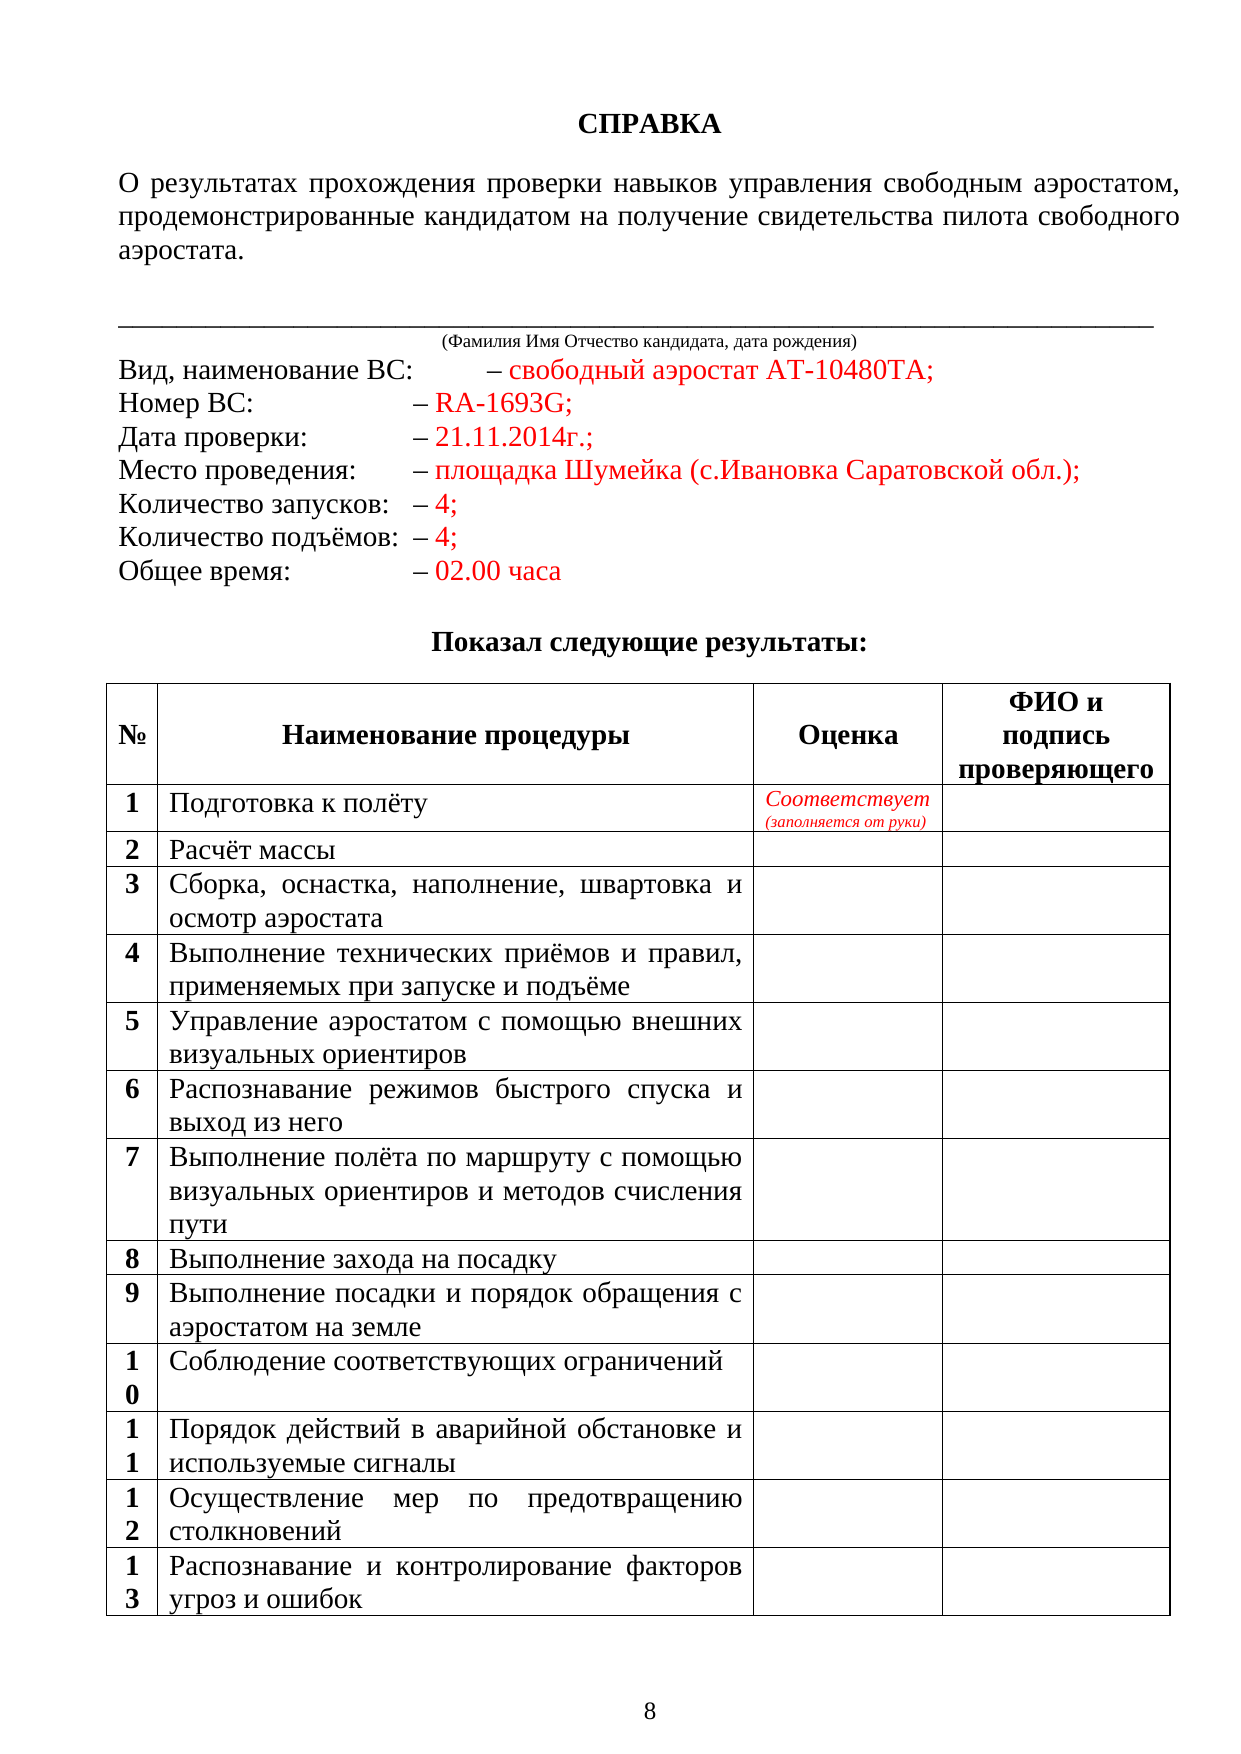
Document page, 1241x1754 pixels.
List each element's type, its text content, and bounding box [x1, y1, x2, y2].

table_cell Выполнение посадки и порядок обращения с аэростатом на земле [158, 1275, 753, 1342]
table_cell [754, 1275, 942, 1342]
table_cell [943, 1003, 1169, 1070]
table_header № [107, 684, 157, 784]
text Место проведения: – площадка Шумейка (с.Ивановка Саратовской обл.); [118, 452, 1181, 486]
table_cell [754, 1344, 942, 1411]
text Вид, наименование ВС: – свободный аэростат АТ-10480ТА; [118, 352, 1181, 385]
table_cell [943, 1480, 1169, 1547]
table_cell Сборка, оснастка, наполнение, швартовка и осмотр аэростата [158, 867, 753, 934]
text Общее время: – 02.00 часа [118, 553, 1181, 587]
text Количество подъёмов: – 4; [118, 519, 1181, 553]
table_cell 10 [107, 1344, 157, 1411]
table_cell [943, 1344, 1169, 1411]
table_cell Соответствует (заполняется от руки) [754, 785, 942, 831]
table_cell [943, 1139, 1169, 1240]
table_cell 13 [107, 1548, 157, 1615]
table_header ФИО и подпись проверяющего [943, 684, 1169, 784]
table_header Наименование процедуры [158, 684, 753, 784]
table_cell 4 [107, 935, 157, 1002]
table_header Оценка [754, 684, 942, 784]
table_cell [754, 1480, 942, 1547]
table_cell [754, 832, 942, 866]
text Номер ВС: – RA-1693G; [118, 385, 1181, 419]
text (Фамилия Имя Отчество кандидата, дата рождения) [118, 330, 1181, 352]
text Показал следующие результаты: [118, 624, 1181, 658]
table_cell Выполнение полёта по маршруту с помощью визуальных ориентиров и методов счисления пути [158, 1139, 753, 1240]
table_cell 12 [107, 1480, 157, 1547]
table_cell Управление аэростатом с помощью внешних визуальных ориентиров [158, 1003, 753, 1070]
table_cell [754, 1139, 942, 1240]
table_cell Распознавание режимов быстрого спуска и выход из него [158, 1071, 753, 1138]
table_cell Выполнение технических приёмов и правил, применяемых при запуске и подъёме [158, 935, 753, 1002]
table_cell 9 [107, 1275, 157, 1342]
table_cell Подготовка к полёту [158, 785, 753, 831]
table_cell Распознавание и контролирование факторов угроз и ошибок [158, 1548, 753, 1615]
text О результатах прохождения проверки навыков управления свободным аэростатом, продемонстрированные кандидатом на получение свидетельства пилота свободного аэростата. [118, 165, 1181, 266]
table_cell Выполнение захода на посадку [158, 1241, 753, 1274]
text Дата проверки: – 21.11.2014г.; [118, 419, 1181, 452]
table_cell 6 [107, 1071, 157, 1138]
table_cell Соблюдение соответствующих ограничений [158, 1344, 753, 1411]
table_cell [943, 1071, 1169, 1138]
table_cell 11 [107, 1412, 157, 1479]
table_cell [754, 1003, 942, 1070]
table_cell 3 [107, 867, 157, 934]
table_cell [754, 867, 942, 934]
table_cell 1 [107, 785, 157, 831]
table_cell [943, 1548, 1169, 1615]
table_cell [754, 1412, 942, 1479]
text СПРАВКА [118, 106, 1181, 140]
table_cell [754, 935, 942, 1002]
text _______________________________________________________________________ [118, 297, 1181, 330]
table_cell [754, 1071, 942, 1138]
table_cell [943, 867, 1169, 934]
table_cell 2 [107, 832, 157, 866]
text Количество запусков: – 4; [118, 486, 1181, 519]
table_cell [943, 1275, 1169, 1342]
table_cell Расчёт массы [158, 832, 753, 866]
table_cell 5 [107, 1003, 157, 1070]
table_cell Осуществление мер по предотвращению столкновений [158, 1480, 753, 1547]
table_cell [943, 832, 1169, 866]
table_cell [943, 1241, 1169, 1274]
table_cell 8 [107, 1241, 157, 1274]
table_cell [943, 935, 1169, 1002]
table_cell [754, 1548, 942, 1615]
table_cell [943, 785, 1169, 831]
table_cell Порядок действий в аварийной обстановке и используемые сигналы [158, 1412, 753, 1479]
table_cell 7 [107, 1139, 157, 1240]
table_cell [754, 1241, 942, 1274]
table_cell [943, 1412, 1169, 1479]
